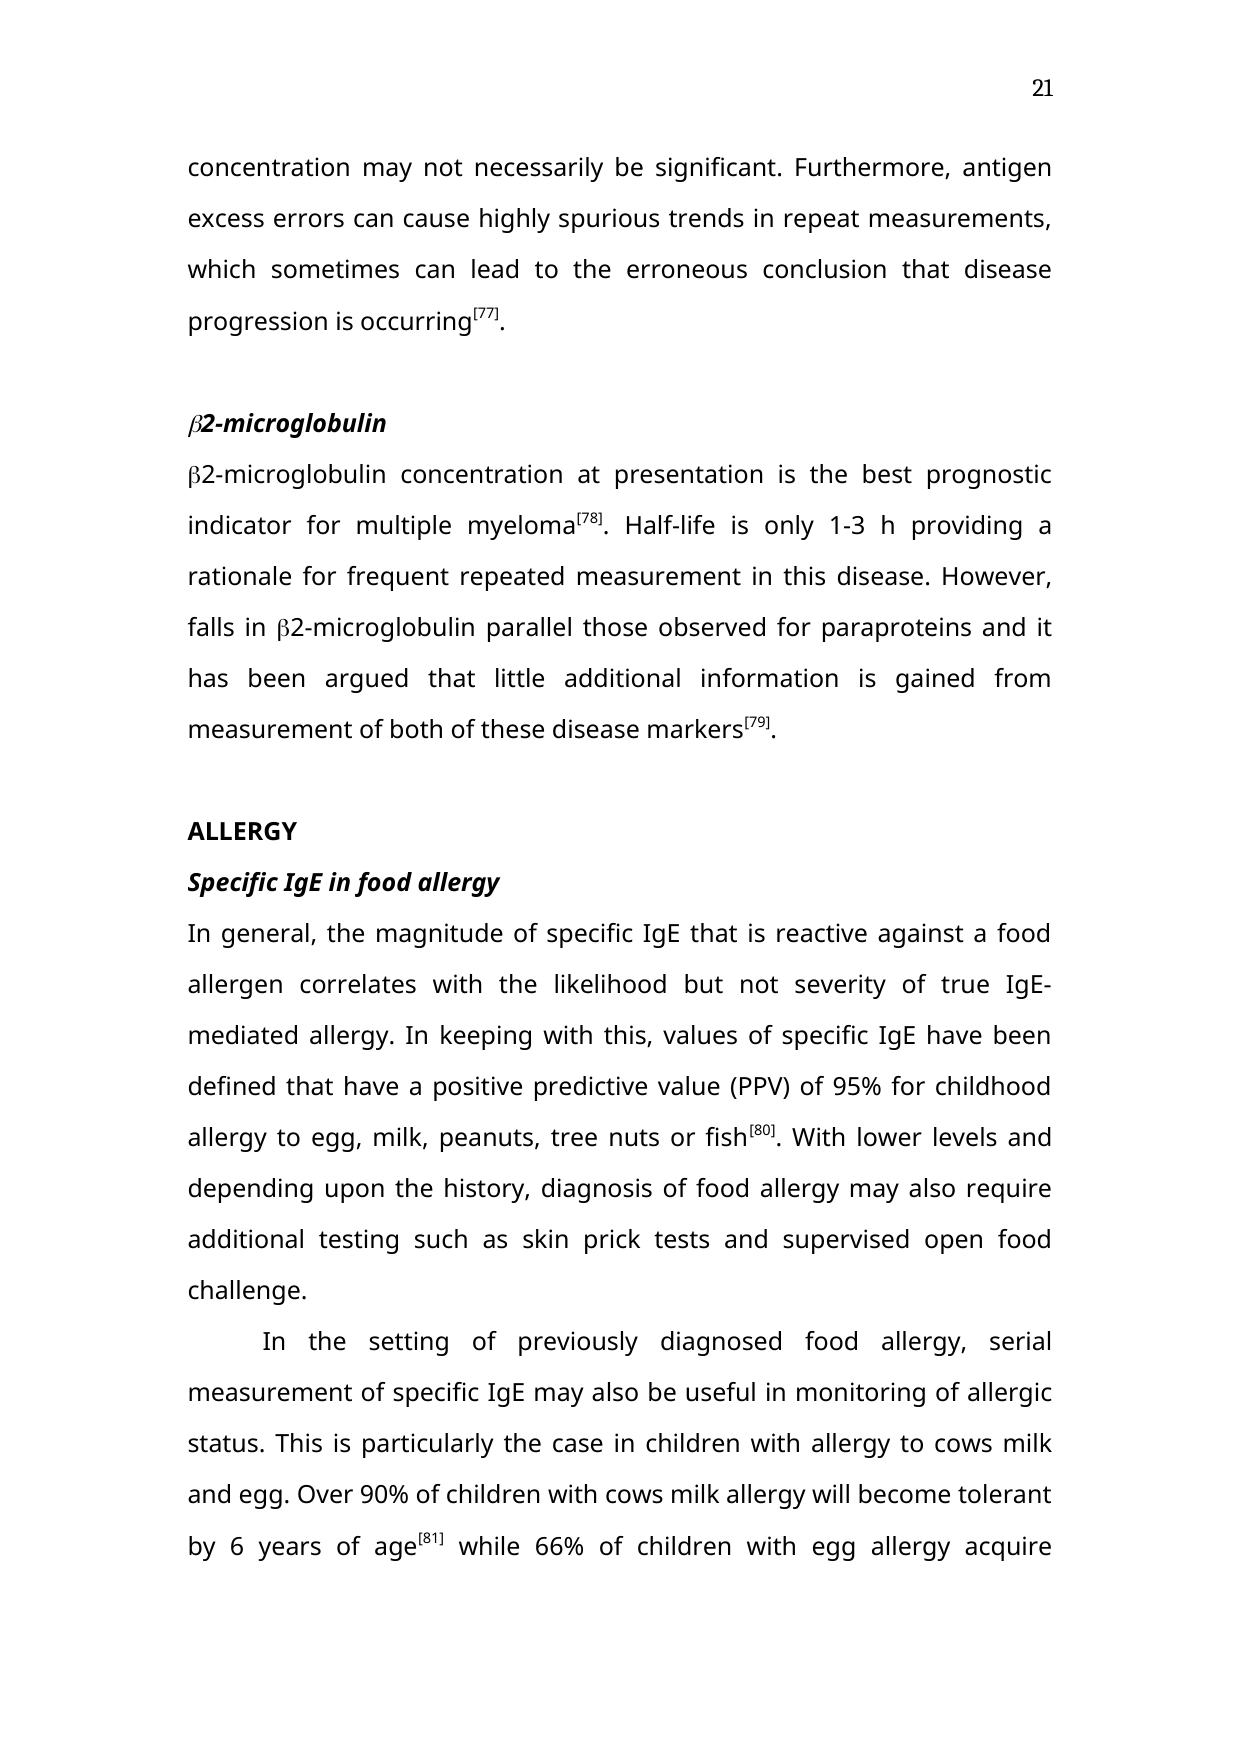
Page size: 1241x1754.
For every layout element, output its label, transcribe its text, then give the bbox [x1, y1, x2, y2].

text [187, 150, 1053, 337]
text Specific IgE in food allergy [187, 864, 1053, 899]
text ALLERGY [187, 813, 1053, 848]
text In general, the magnitude of specific IgE that is reactive against a food allergen correlates with the likelihood but not severity of true IgE-mediated allergy. In keeping with this, values of specific IgE have been defined that have a positive predictive value (PPV) of 95% for childhood allergy to egg, milk, peanuts, tree nuts or fish[80]. With lower levels and depending upon the history, diagnosis of food allergy may also require additional testing such as skin prick tests and supervised open food challenge. [187, 916, 1053, 1307]
text 2-microglobulin concentration at presentation is the best prognostic indicator for multiple myeloma[78]. Half-life is only 1-3 h providing a rationale for frequent repeated measurement in this disease. However, falls in 2-microglobulin parallel those observed for paraproteins and it has been argued that little additional information is gained from measurement of both of these disease markers[79]. [187, 456, 1053, 746]
text 2-microglobulin [187, 405, 1053, 439]
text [187, 1324, 1053, 1562]
